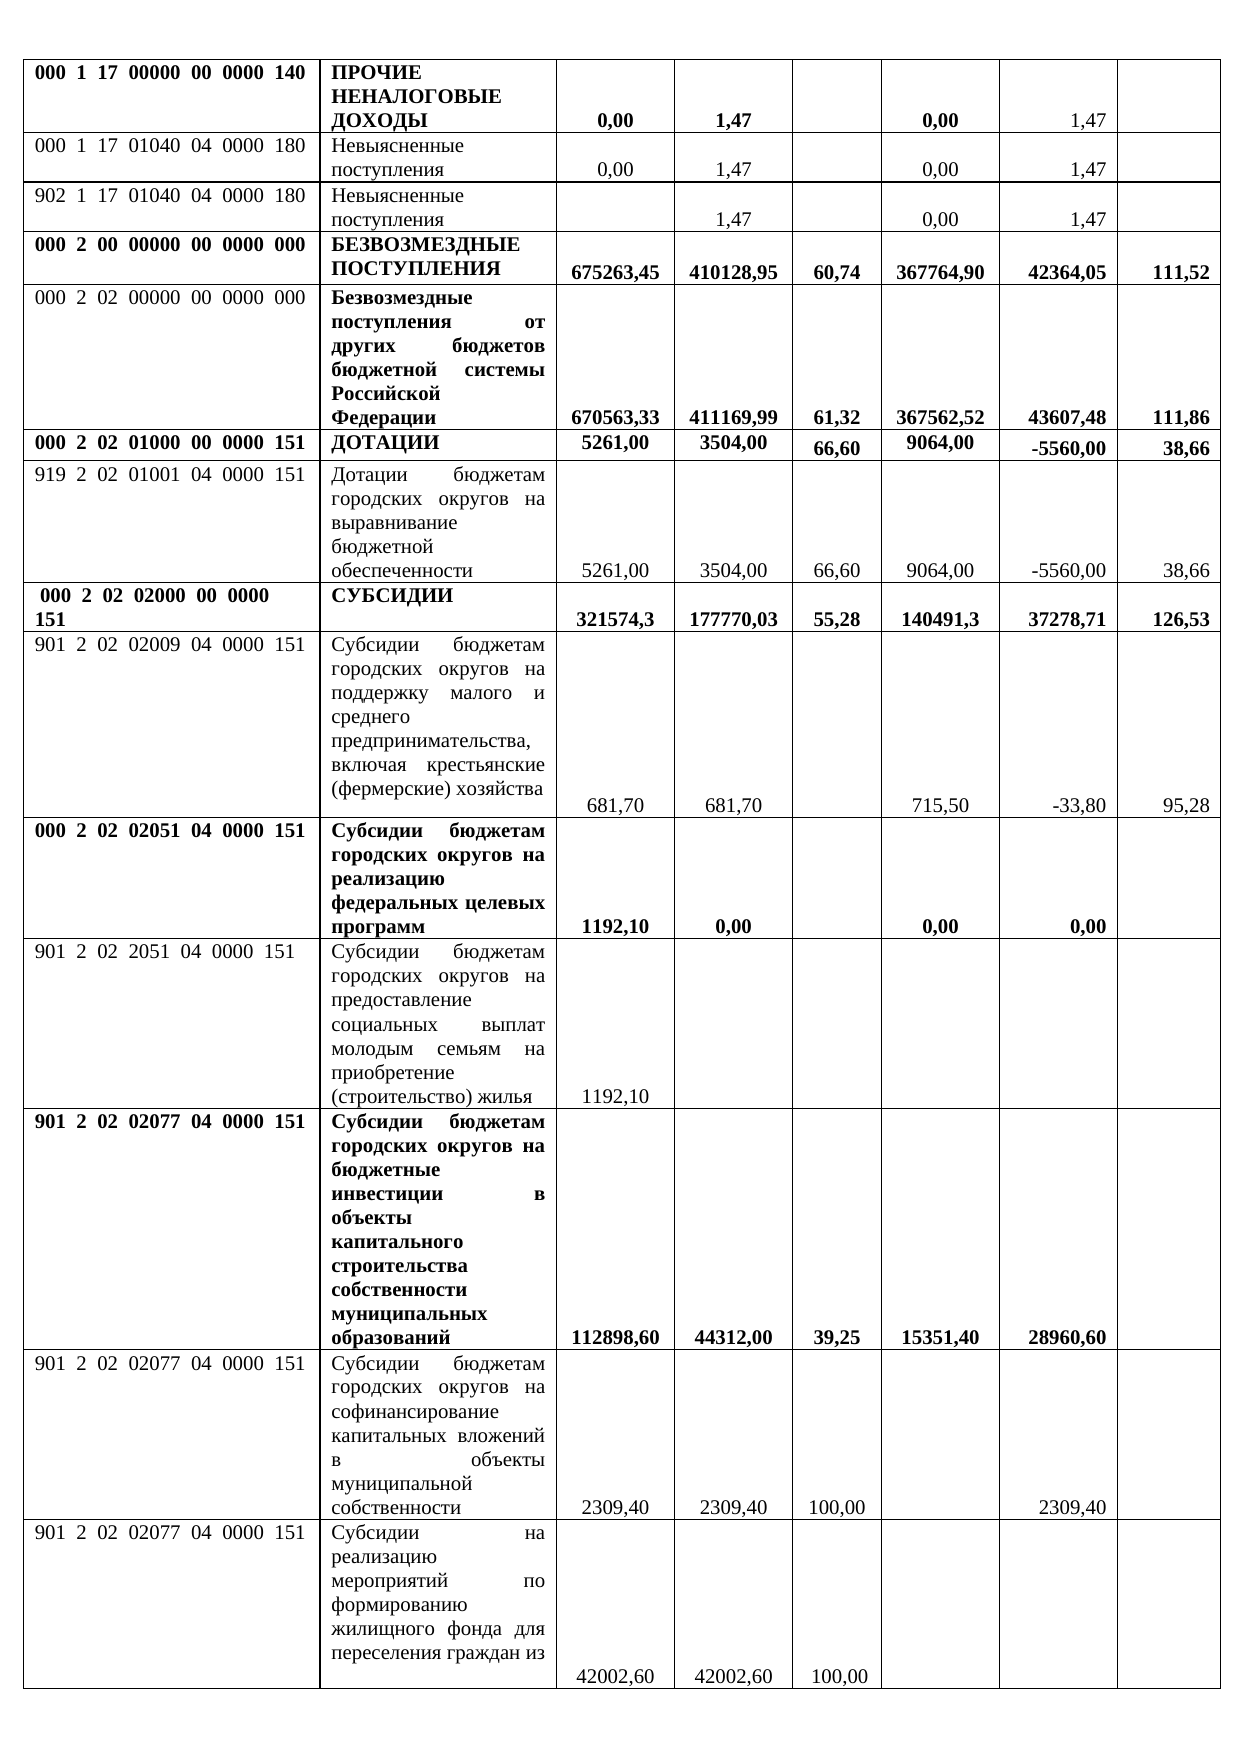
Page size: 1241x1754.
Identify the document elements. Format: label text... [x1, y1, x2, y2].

table_cell -33,80 [1000, 632, 1117, 817]
table_cell -5560,00 [1000, 461, 1117, 582]
table_cell 1192,10 [557, 818, 674, 938]
table_cell 112898,60 [557, 1109, 674, 1349]
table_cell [321, 1520, 556, 1688]
table_cell 66,60 [793, 430, 881, 460]
table_cell СУБСИДИИ [321, 583, 556, 631]
table_cell 321574,3 [557, 583, 674, 631]
table_cell 5261,00 [557, 461, 674, 582]
table_cell 38,66 [1118, 461, 1220, 582]
table_cell 681,70 [675, 632, 792, 817]
table_cell [793, 818, 881, 938]
table_cell 1,47 [1000, 183, 1117, 231]
table_cell ДОТАЦИИ [321, 430, 556, 460]
table_cell 901 2 02 02077 04 0000 151 [24, 1109, 319, 1349]
table_cell Дотации бюджетам городских округов на выравнивание бюджетной обеспеченности [321, 461, 556, 582]
table_cell 411169,99 [675, 285, 792, 429]
table_cell БЕЗВОЗМЕЗДНЫЕ ПОСТУПЛЕНИЯ [321, 232, 556, 284]
table_cell 000 2 02 00000 00 0000 000 [24, 285, 319, 429]
table_cell -5560,00 [1000, 430, 1117, 460]
table_cell 66,60 [793, 461, 881, 582]
table_cell 902 1 17 01040 04 0000 180 [24, 183, 319, 231]
table_cell 38,66 [1118, 430, 1220, 460]
table_cell Субсидии бюджетам городских округов на реализацию федеральных целевых программ [321, 818, 556, 938]
table_cell 901 2 02 02009 04 0000 151 [24, 632, 319, 817]
table_cell [1118, 1520, 1220, 1688]
table_cell [1118, 818, 1220, 938]
table_cell 919 2 02 01001 04 0000 151 [24, 461, 319, 582]
table_cell 670563,33 [557, 285, 674, 429]
table_cell [882, 1350, 999, 1519]
table_cell 100,00 [793, 1520, 881, 1688]
table_cell 37278,71 [1000, 583, 1117, 631]
table_cell 1,47 [675, 133, 792, 181]
table_cell 000 1 17 00000 00 0000 140 [24, 60, 319, 132]
table_cell 55,28 [793, 583, 881, 631]
table_cell 000 2 02 01000 00 0000 151 [24, 430, 319, 460]
table_cell 0,00 [882, 183, 999, 231]
table_cell Субсидии бюджетам городских округов на поддержку малого и среднего предпринимательства, включая крестьянские (фермерские) хозяйства [321, 632, 556, 817]
table_cell Невыясненные поступления [321, 133, 556, 181]
table_cell [1118, 60, 1220, 132]
table_cell [1118, 1350, 1220, 1519]
table_cell 140491,3 [882, 583, 999, 631]
table_cell 715,50 [882, 632, 999, 817]
table_cell 367562,52 [882, 285, 999, 429]
table_cell 42002,60 [557, 1520, 674, 1688]
table_cell 000 1 17 01040 04 0000 180 [24, 133, 319, 181]
table_cell 1,47 [675, 183, 792, 231]
table_cell ПРОЧИЕ НЕНАЛОГОВЫЕ ДОХОДЫ [321, 60, 556, 132]
table_cell 410128,95 [675, 232, 792, 284]
table_cell 2309,40 [1000, 1350, 1117, 1519]
table_cell 28960,60 [1000, 1109, 1117, 1349]
table_cell 60,74 [793, 232, 881, 284]
table_cell [1000, 1520, 1117, 1688]
table_cell 000 2 02 02051 04 0000 151 [24, 818, 319, 938]
table_cell 1192,10 [557, 939, 674, 1108]
table_cell 901 2 02 02077 04 0000 151 [24, 1350, 319, 1519]
table_cell 0,00 [882, 60, 999, 132]
table_cell Субсидии бюджетам городских округов на софинансирование капитальных вложений в объекты муниципальной собственности [321, 1350, 556, 1519]
table_cell 1,47 [1000, 133, 1117, 181]
table_cell 367764,90 [882, 232, 999, 284]
table_cell 000 2 02 02000 00 0000 151 [24, 583, 319, 631]
table_cell 2309,40 [675, 1350, 792, 1519]
table_cell 61,32 [793, 285, 881, 429]
table_cell [882, 1520, 999, 1688]
table_cell Субсидии бюджетам городских округов на предоставление социальных выплат молодым семьям на приобретение (строительство) жилья [321, 939, 556, 1108]
table_cell 42002,60 [675, 1520, 792, 1688]
table_cell 901 2 02 2051 04 0000 151 [24, 939, 319, 1108]
table_cell 44312,00 [675, 1109, 792, 1349]
table_cell 39,25 [793, 1109, 881, 1349]
table_cell [675, 939, 792, 1108]
table_cell 0,00 [882, 133, 999, 181]
table_cell 95,28 [1118, 632, 1220, 817]
table_cell 0,00 [882, 818, 999, 938]
table_cell [793, 133, 881, 181]
table_cell 9064,00 [882, 430, 999, 460]
table_cell 15351,40 [882, 1109, 999, 1349]
table_cell 0,00 [557, 60, 674, 132]
table_cell [793, 632, 881, 817]
table_cell 111,52 [1118, 232, 1220, 284]
table_cell 100,00 [793, 1350, 881, 1519]
table_cell 000 2 00 00000 00 0000 000 [24, 232, 319, 284]
table_cell 0,00 [1000, 818, 1117, 938]
table_cell 0,00 [557, 133, 674, 181]
table_cell 1,47 [675, 60, 792, 132]
table_cell 3504,00 [675, 461, 792, 582]
table_cell [1118, 183, 1220, 231]
table_cell 3504,00 [675, 430, 792, 460]
table_cell 177770,03 [675, 583, 792, 631]
table_cell 0,00 [675, 818, 792, 938]
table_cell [24, 1520, 319, 1688]
table_cell 675263,45 [557, 232, 674, 284]
table_cell 2309,40 [557, 1350, 674, 1519]
table_cell Субсидии бюджетам городских округов на бюджетные инвестиции в объекты капитального строительства собственности муниципальных образований [321, 1109, 556, 1349]
table_cell 111,86 [1118, 285, 1220, 429]
table_cell Невыясненные поступления [321, 183, 556, 231]
table_cell 126,53 [1118, 583, 1220, 631]
table_cell 42364,05 [1000, 232, 1117, 284]
table_cell [1118, 1109, 1220, 1349]
table_cell [1000, 939, 1117, 1108]
table_cell 681,70 [557, 632, 674, 817]
table_cell 5261,00 [557, 430, 674, 460]
table_cell [793, 60, 881, 132]
table_cell 43607,48 [1000, 285, 1117, 429]
table_cell [1118, 939, 1220, 1108]
table_cell [557, 183, 674, 231]
table_cell [793, 939, 881, 1108]
table_cell 9064,00 [882, 461, 999, 582]
table_cell 1,47 [1000, 60, 1117, 132]
table_cell [882, 939, 999, 1108]
table_cell [1118, 133, 1220, 181]
table_cell Безвозмездные поступления от других бюджетов бюджетной системы Российской Федерации [321, 285, 556, 429]
table_cell [793, 183, 881, 231]
